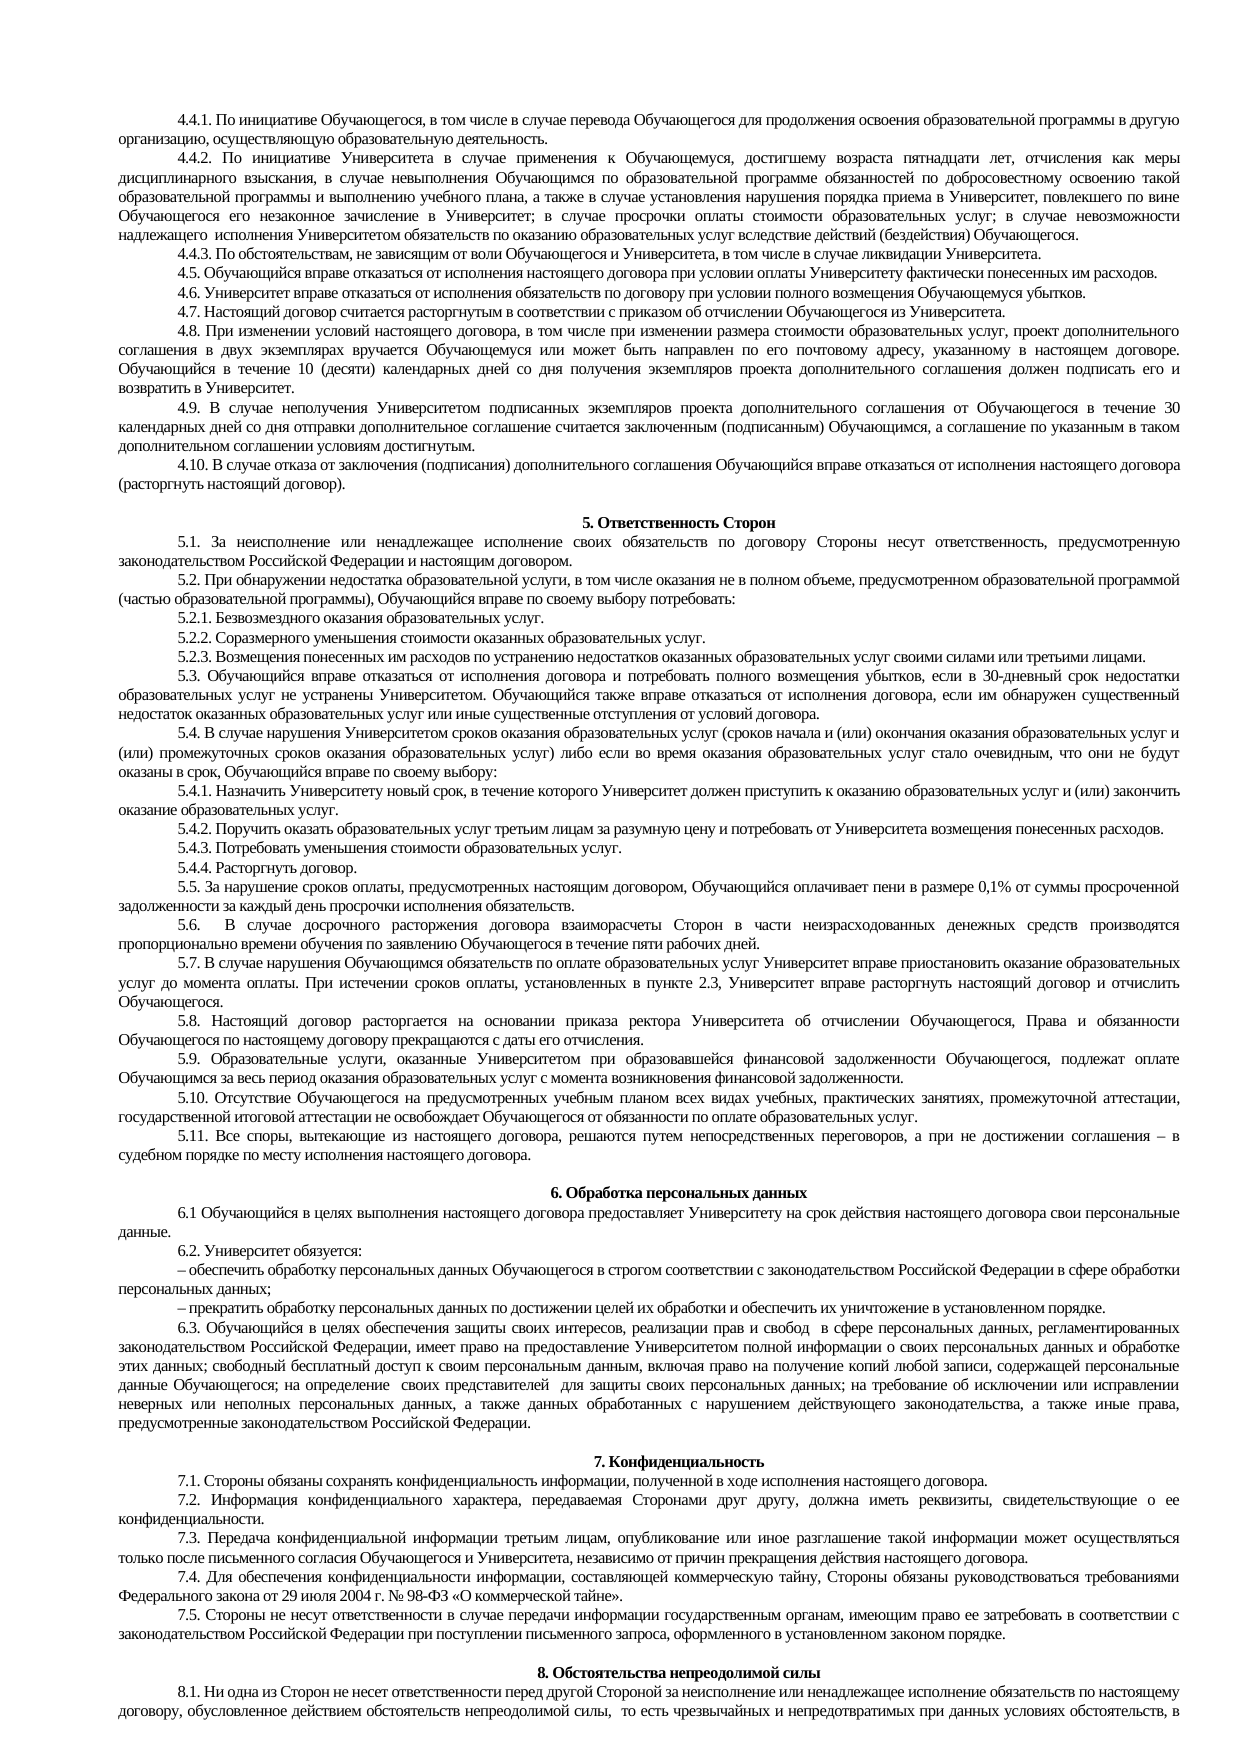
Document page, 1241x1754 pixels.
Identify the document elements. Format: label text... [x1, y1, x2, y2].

text 5.1. За неисполнение или ненадлежащее исполнение своих обязательств по договору Стороны несут ответственность, предусмотренную законодательством Российской Федерации и настоящим договором. [118, 532, 1181, 570]
text 5.10. Отсутствие Обучающегося на предусмотренных учебным планом всех видах учебных, практических занятиях, промежуточной аттестации, государственной итоговой аттестации не освобождает Обучающегося от обязанности по оплате образовательных услуг. [118, 1087, 1181, 1126]
text 5.9. Образовательные услуги, оказанные Университетом при образовавшейся финансовой задолженности Обучающегося, подлежат оплате Обучающимся за весь период оказания образовательных услуг с момента возникновения финансовой задолженности. [118, 1049, 1181, 1087]
text 6. Обработка персональных данных [118, 1183, 1181, 1202]
text 4.6. Университет вправе отказаться от исполнения обязательств по договору при условии полного возмещения Обучающемуся убытков. [118, 282, 1181, 302]
text 7.3. Передача конфиденциальной информации третьим лицам, опубликование или иное разглашение такой информации может осуществляться только после письменного согласия Обучающегося и Университета, независимо от причин прекращения действия настоящего договора. [118, 1528, 1181, 1567]
text 5.3. Обучающийся вправе отказаться от исполнения договора и потребовать полного возмещения убытков, если в 30-дневный срок недостатки образовательных услуг не устранены Университетом. Обучающийся также вправе отказаться от исполнения договора, если им обнаружен существенный недостаток оказанных образовательных услуг или иные существенные отступления от условий договора. [118, 666, 1181, 723]
text 5.4. В случае нарушения Университетом сроков оказания образовательных услуг (сроков начала и (или) окончания оказания образовательных услуг и (или) промежуточных сроков оказания образовательных услуг) либо если во время оказания образовательных услуг стало очевидным, что они не будут оказаны в срок, Обучающийся вправе по своему выбору: [118, 723, 1181, 781]
text 5.7. В случае нарушения Обучающимся обязательств по оплате образовательных услуг Университет вправе приостановить оказание образовательных услуг до момента оплаты. При истечении сроков оплаты, установленных в пункте 2.3, Университет вправе расторгнуть настоящий договор и отчислить Обучающегося. [118, 953, 1181, 1011]
text 4.7. Настоящий договор считается расторгнутым в соответствии с приказом об отчислении Обучающегося из Университета. [118, 302, 1181, 321]
text 5.5. За нарушение сроков оплаты, предусмотренных настоящим договором, Обучающийся оплачивает пени в размере 0,1% от суммы просроченной задолженности за каждый день просрочки исполнения обязательств. [118, 877, 1181, 915]
text 5.2.2. Соразмерного уменьшения стоимости оказанных образовательных услуг. [118, 627, 1181, 647]
text 5.4.2. Поручить оказать образовательных услуг третьим лицам за разумную цену и потребовать от Университета возмещения понесенных расходов. [118, 819, 1181, 838]
text 5.2.1. Безвозмездного оказания образовательных услуг. [118, 608, 1181, 627]
text 7.2. Информация конфиденциального характера, передаваемая Сторонами друг другу, должна иметь реквизиты, свидетельствующие о ее конфиденциальности. [118, 1490, 1181, 1528]
text 5.4.3. Потребовать уменьшения стоимости образовательных услуг. [118, 838, 1181, 857]
text 6.2. Университет обязуется: [118, 1241, 1181, 1260]
text 7.5. Стороны не несут ответственности в случае передачи информации государственным органам, имеющим право ее затребовать в соответствии с законодательством Российской Федерации при поступлении письменного запроса, оформленного в установленном законом порядке. [118, 1605, 1181, 1643]
text 5.4.1. Назначить Университету новый срок, в течение которого Университет должен приступить к оказанию образовательных услуг и (или) закончить оказание образовательных услуг. [118, 781, 1181, 819]
text 4.5. Обучающийся вправе отказаться от исполнения настоящего договора при условии оплаты Университету фактически понесенных им расходов. [118, 263, 1181, 282]
text 5. Ответственность Сторон [118, 512, 1181, 532]
text 5.2. При обнаружении недостатка образовательной услуги, в том числе оказания не в полном объеме, предусмотренном образовательной программой (частью образовательной программы), Обучающийся вправе по своему выбору потребовать: [118, 570, 1181, 608]
text 5.6. В случае досрочного расторжения договора взаиморасчеты Сторон в части неизрасходованных денежных средств производятся пропорционально времени обучения по заявлению Обучающегося в течение пяти рабочих дней. [118, 915, 1181, 953]
text 7.1. Стороны обязаны сохранять конфиденциальность информации, полученной в ходе исполнения настоящего договора. [118, 1471, 1181, 1490]
text 4.4.1. По инициативе Обучающегося, в том числе в случае перевода Обучающегося для продолжения освоения образовательной программы в другую организацию, осуществляющую образовательную деятельность. [118, 110, 1181, 148]
text 4.8. При изменении условий настоящего договора, в том числе при изменении размера стоимости образовательных услуг, проект дополнительного соглашения в двух экземплярах вручается Обучающемуся или может быть направлен по его почтовому адресу, указанному в настоящем договоре. Обучающийся в течение 10 (десяти) календарных дней со дня получения экземпляров проекта дополнительного соглашения должен подписать его и возвратить в Университет. [118, 321, 1181, 397]
text 7.4. Для обеспечения конфиденциальности информации, составляющей коммерческую тайну, Стороны обязаны руководствоваться требованиями Федерального закона от 29 июля 2004 г. № 98-ФЗ «О коммерческой тайне». [118, 1567, 1181, 1605]
text 5.2.3. Возмещения понесенных им расходов по устранению недостатков оказанных образовательных услуг своими силами или третьими лицами. [118, 647, 1181, 666]
text – прекратить обработку персональных данных по достижении целей их обработки и обеспечить их уничтожение в установленном порядке. [118, 1298, 1181, 1317]
text 7. Конфиденциальность [118, 1452, 1181, 1471]
text 5.4.4. Расторгнуть договор. [118, 857, 1181, 877]
text – обеспечить обработку персональных данных Обучающегося в строгом соответствии с законодательством Российской Федерации в сфере обработки персональных данных; [118, 1260, 1181, 1298]
text 4.9. В случае неполучения Университетом подписанных экземпляров проекта дополнительного соглашения от Обучающегося в течение 30 календарных дней со дня отправки дополнительное соглашение считается заключенным (подписанным) Обучающимся, а соглашение по указанным в таком дополнительном соглашении условиям достигнутым. [118, 397, 1181, 455]
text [118, 1682, 1181, 1720]
text 5.11. Все споры, вытекающие из настоящего договора, решаются путем непосредственных переговоров, а при не достижении соглашения – в судебном порядке по месту исполнения настоящего договора. [118, 1126, 1181, 1164]
text 4.4.3. По обстоятельствам, не зависящим от воли Обучающегося и Университета, в том числе в случае ликвидации Университета. [118, 244, 1181, 263]
text 5.8. Настоящий договор расторгается на основании приказа ректора Университета об отчислении Обучающегося, Права и обязанности Обучающегося по настоящему договору прекращаются с даты его отчисления. [118, 1011, 1181, 1049]
text 6.1 Обучающийся в целях выполнения настоящего договора предоставляет Университету на срок действия настоящего договора свои персональные данные. [118, 1202, 1181, 1241]
text 8. Обстоятельства непреодолимой силы [118, 1662, 1181, 1682]
text 4.10. В случае отказа от заключения (подписания) дополнительного соглашения Обучающийся вправе отказаться от исполнения настоящего договора (расторгнуть настоящий договор). [118, 455, 1181, 493]
text 6.3. Обучающийся в целях обеспечения защиты своих интересов, реализации прав и свобод в сфере персональных данных, регламентированных законодательством Российской Федерации, имеет право на предоставление Университетом полной информации о своих персональных данных и обработке этих данных; свободный бесплатный доступ к своим персональным данным, включая право на получение копий любой записи, содержащей персональные данные Обучающегося; на определение своих представителей для защиты своих персональных данных; на требование об исключении или исправлении неверных или неполных персональных данных, а также данных обработанных с нарушением действующего законодательства, а также иные права, предусмотренные законодательством Российской Федерации. [118, 1317, 1181, 1432]
text 4.4.2. По инициативе Университета в случае применения к Обучающемуся, достигшему возраста пятнадцати лет, отчисления как меры дисциплинарного взыскания, в случае невыполнения Обучающимся по образовательной программе обязанностей по добросовестному освоению такой образовательной программы и выполнению учебного плана, а также в случае установления нарушения порядка приема в Университет, повлекшего по вине Обучающегося его незаконное зачисление в Университет; в случае просрочки оплаты стоимости образовательных услуг; в случае невозможности надлежащего исполнения Университетом обязательств по оказанию образовательных услуг вследствие действий (бездействия) Обучающегося. [118, 148, 1181, 244]
